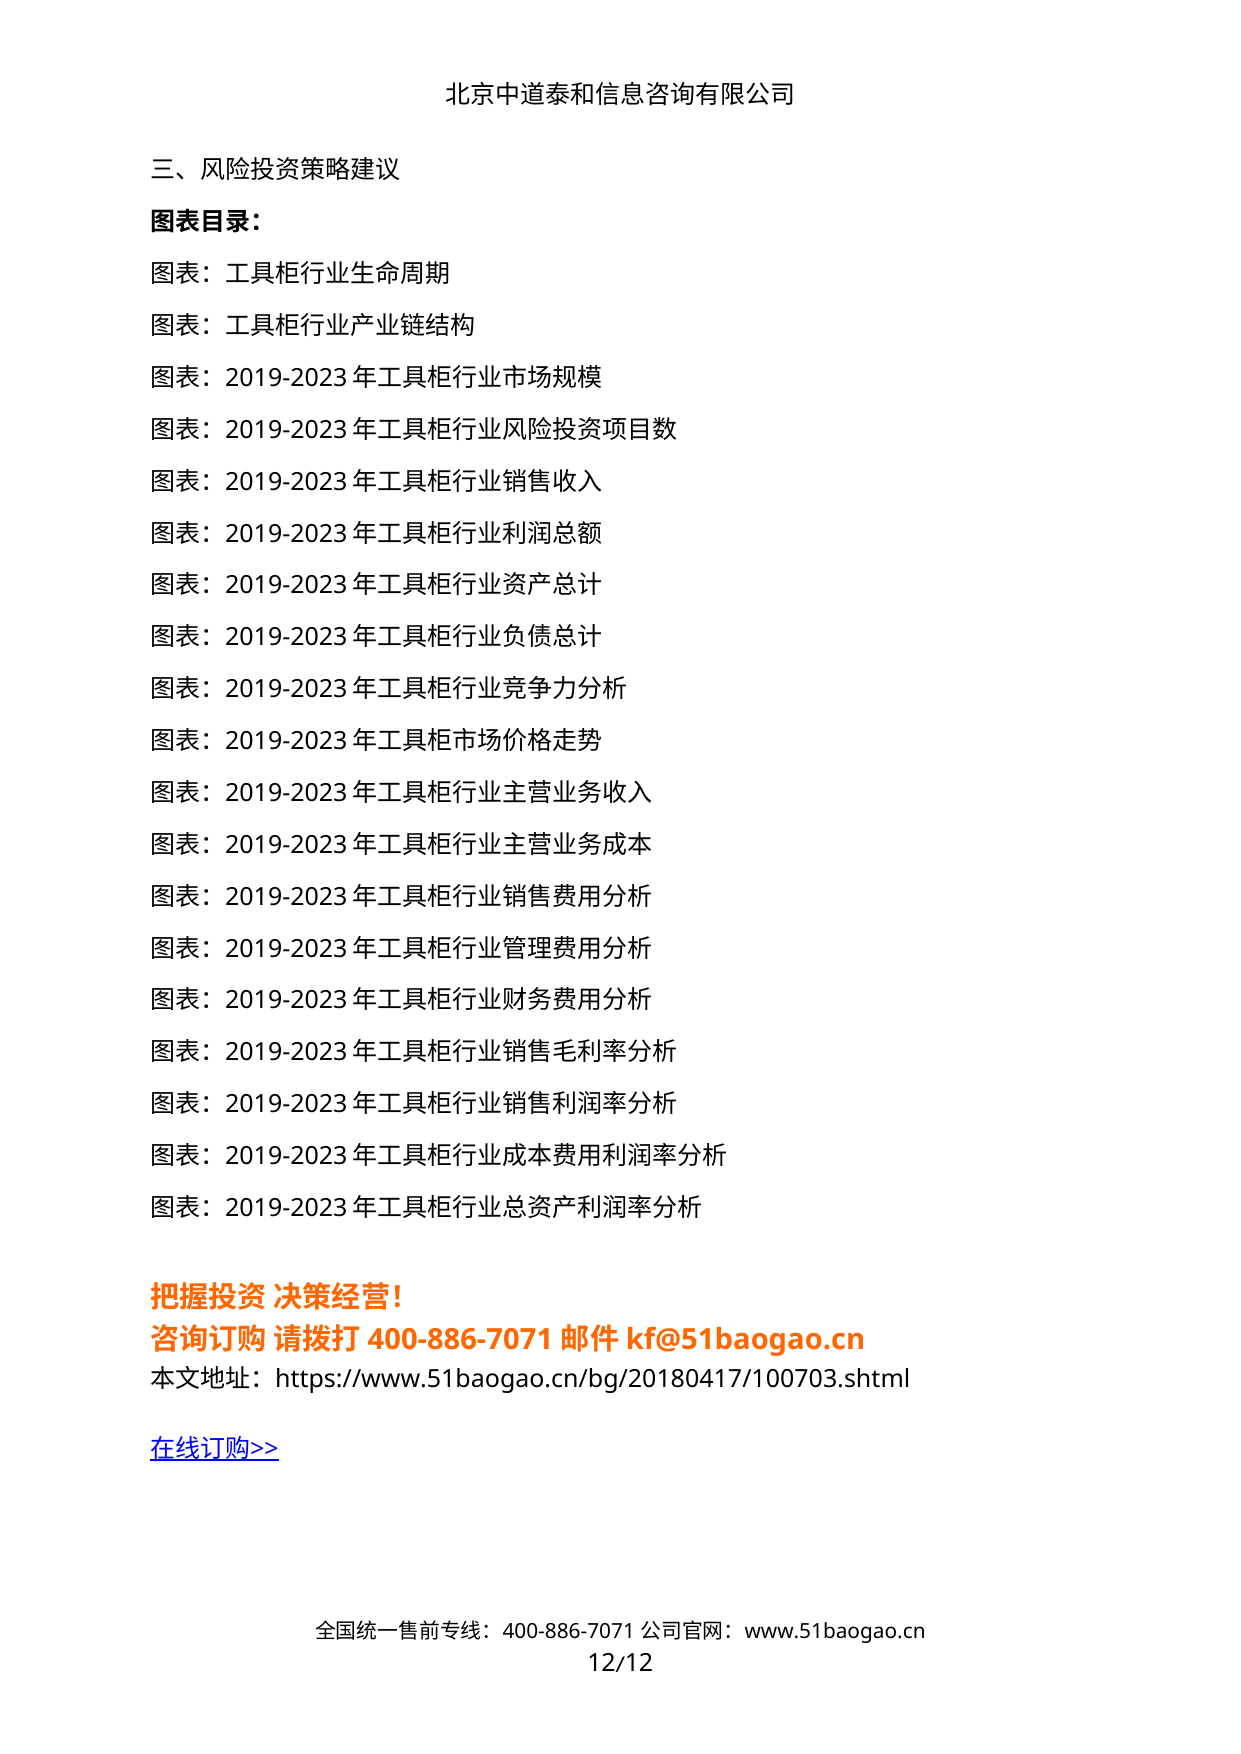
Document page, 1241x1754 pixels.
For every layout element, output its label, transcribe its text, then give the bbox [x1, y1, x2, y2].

text 图表：工具柜行业产业链结构 [150, 306, 1090, 342]
text 图表：2019-2023年工具柜行业主营业务收入 [150, 772, 1090, 809]
text 三、风险投资策略建议 [150, 150, 1090, 186]
text 图表：2019-2023年工具柜行业财务费用分析 [150, 980, 1090, 1016]
text 图表：2019-2023年工具柜行业风险投资项目数 [150, 409, 1090, 446]
text 图表：工具柜行业生命周期 [150, 254, 1090, 290]
text 图表：2019-2023年工具柜行业竞争力分析 [150, 669, 1090, 705]
text 图表：2019-2023年工具柜行业资产总计 [150, 565, 1090, 601]
text 图表：2019-2023年工具柜行业销售毛利率分析 [150, 1032, 1090, 1068]
text 图表：2019-2023年工具柜行业负债总计 [150, 617, 1090, 653]
text 图表目录： [150, 202, 1090, 238]
text 图表：2019-2023年工具柜行业市场规模 [150, 357, 1090, 394]
text 图表：2019-2023年工具柜行业利润总额 [150, 513, 1090, 549]
text 图表：2019-2023年工具柜行业成本费用利润率分析 [150, 1136, 1090, 1172]
text 图表：2019-2023年工具柜行业销售利润率分析 [150, 1084, 1090, 1120]
text 图表：2019-2023年工具柜行业主营业务成本 [150, 824, 1090, 861]
text 图表：2019-2023年工具柜行业总资产利润率分析 [150, 1187, 1090, 1224]
text 图表：2019-2023年工具柜行业管理费用分析 [150, 928, 1090, 964]
text 图表：2019-2023年工具柜行业销售收入 [150, 461, 1090, 497]
text 把握投资 决策经营！咨询订购 请拨打 400-886-7071 邮件 kf@51baogao.cn本文地址：https://www.51baogao.cn/bg/20180417/100703.shtml [150, 1239, 1090, 1394]
text 图表：2019-2023年工具柜市场价格走势 [150, 721, 1090, 757]
text 图表：2019-2023年工具柜行业销售费用分析 [150, 876, 1090, 912]
text 在线订购>> [150, 1394, 1090, 1465]
